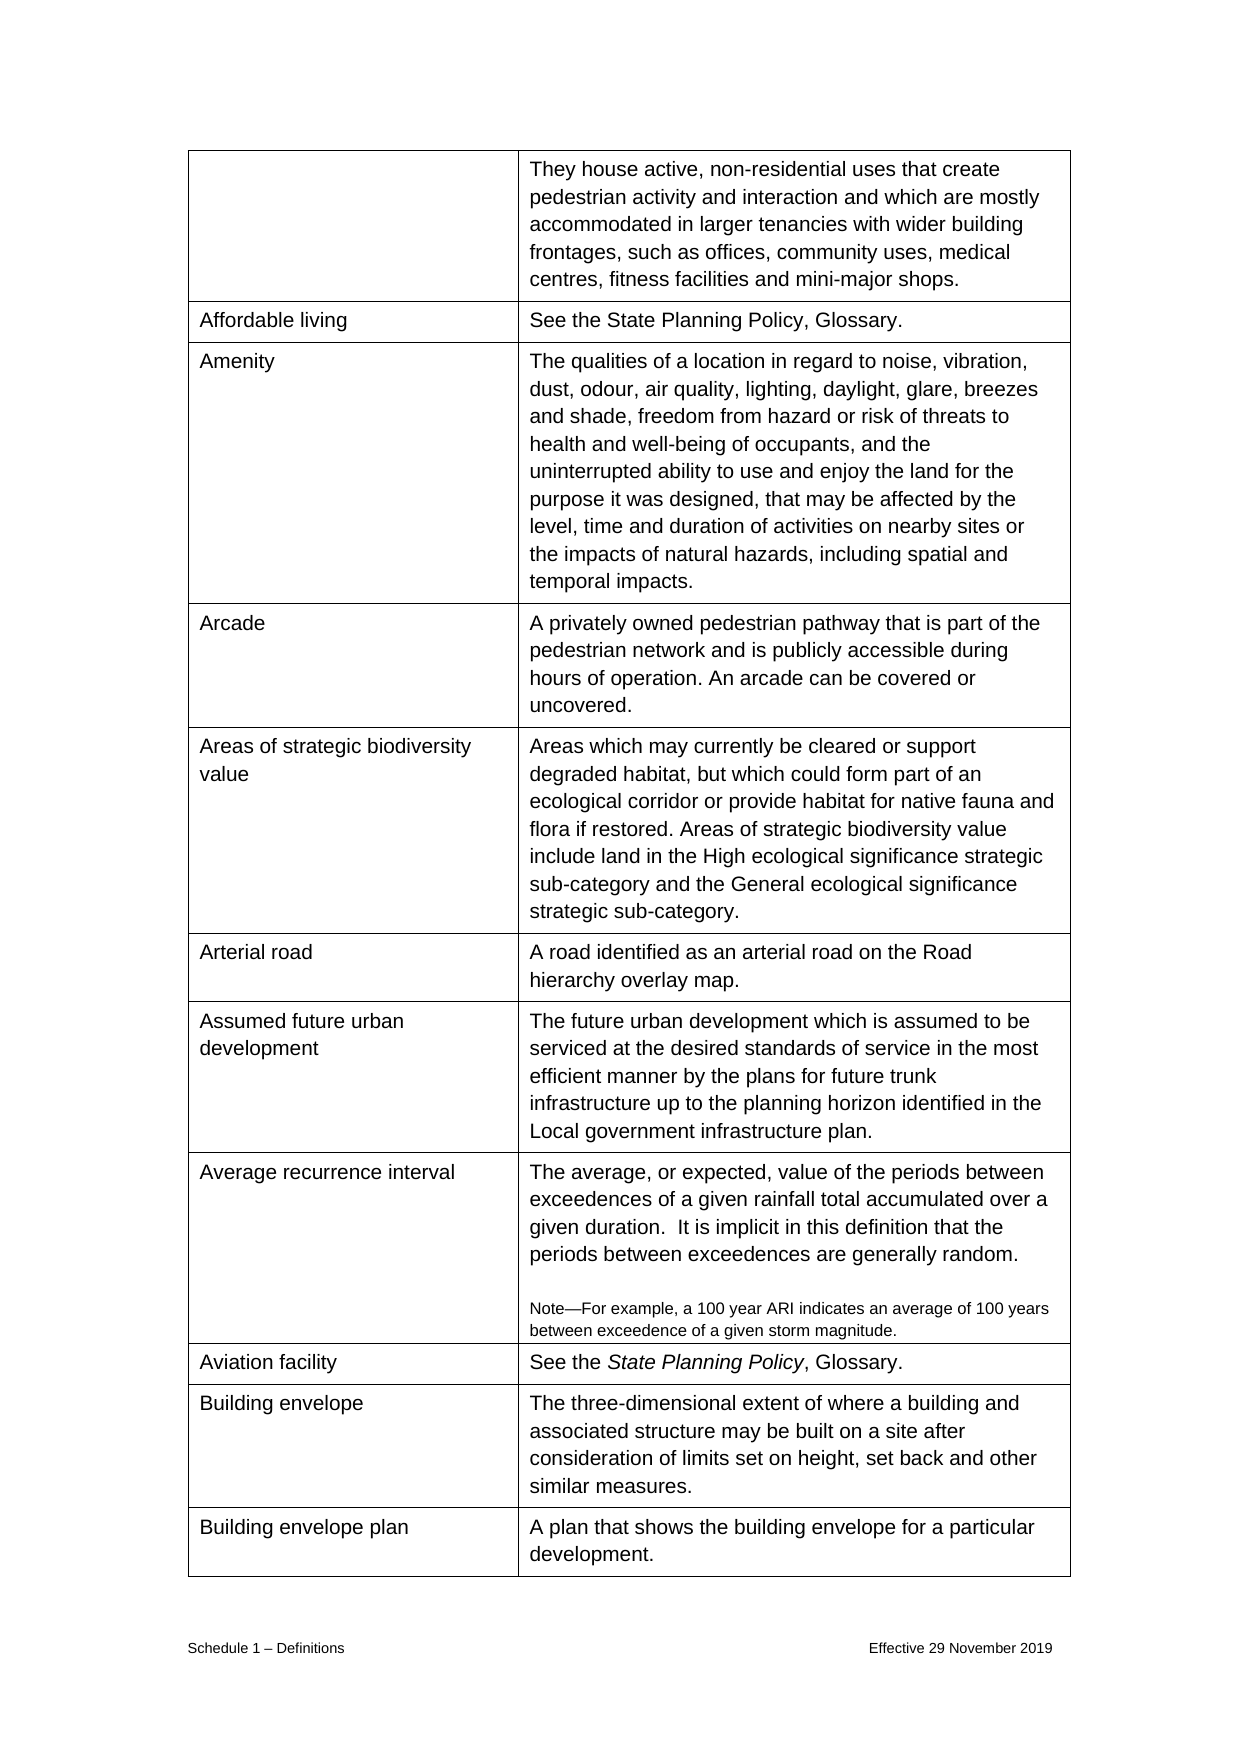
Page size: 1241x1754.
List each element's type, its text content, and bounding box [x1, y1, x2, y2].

table_cell Building envelope plan [189, 1508, 518, 1576]
table_cell The qualities of a location in regard to noise, vibration, dust, odour, air quality, lighting, daylight, glare, breezes and shade, freedom from hazard or risk of threats to health and well-being of occupants, and the uninterrupted ability to use and enjoy the land for the purpose it was designed, that may be affected by the level, time and duration of activities on nearby sites or the impacts of natural hazards, including spatial and temporal impacts. [519, 343, 1070, 603]
table_cell The future urban development which is assumed to be serviced at the desired standards of service in the most efficient manner by the plans for future trunk infrastructure up to the planning horizon identified in the Local government infrastructure plan. [519, 1002, 1070, 1152]
table_cell Affordable living [189, 302, 518, 342]
table_cell The three-dimensional extent of where a building and associated structure may be built on a site after consideration of limits set on height, set back and other similar measures. [519, 1385, 1070, 1507]
table_cell Arterial road [189, 934, 518, 1001]
table_cell A privately owned pedestrian pathway that is part of the pedestrian network and is publicly accessible during hours of operation. An arcade can be covered or uncovered. [519, 604, 1070, 727]
table_cell See the State Planning Policy, Glossary. [519, 302, 1070, 342]
table_cell Assumed future urban development [189, 1002, 518, 1152]
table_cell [189, 151, 518, 301]
table_cell Aviation facility [189, 1344, 518, 1384]
table_cell Building envelope [189, 1385, 518, 1507]
table_cell Amenity [189, 343, 518, 603]
table_cell Areas of strategic biodiversity value [189, 728, 518, 933]
table_cell The average, or expected, value of the periods between exceedences of a given rainfall total accumulated over a given duration. It is implicit in this definition that the periods between exceedences are generally random. Note—For example, a 100 year ARI indicates an average of 100 years between exceedence of a given storm magnitude. [519, 1153, 1070, 1343]
table_cell See the State Planning Policy, Glossary. [519, 1344, 1070, 1384]
table_cell A road identified as an arterial road on the Road hierarchy overlay map. [519, 934, 1070, 1001]
table_cell A plan that shows the building envelope for a particular development. [519, 1508, 1070, 1576]
table_cell Arcade [189, 604, 518, 727]
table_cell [519, 151, 1070, 301]
table_cell Areas which may currently be cleared or support degraded habitat, but which could form part of an ecological corridor or provide habitat for native fauna and flora if restored. Areas of strategic biodiversity value include land in the High ecological significance strategic sub-category and the General ecological significance strategic sub-category. [519, 728, 1070, 933]
table_cell Average recurrence interval [189, 1153, 518, 1343]
